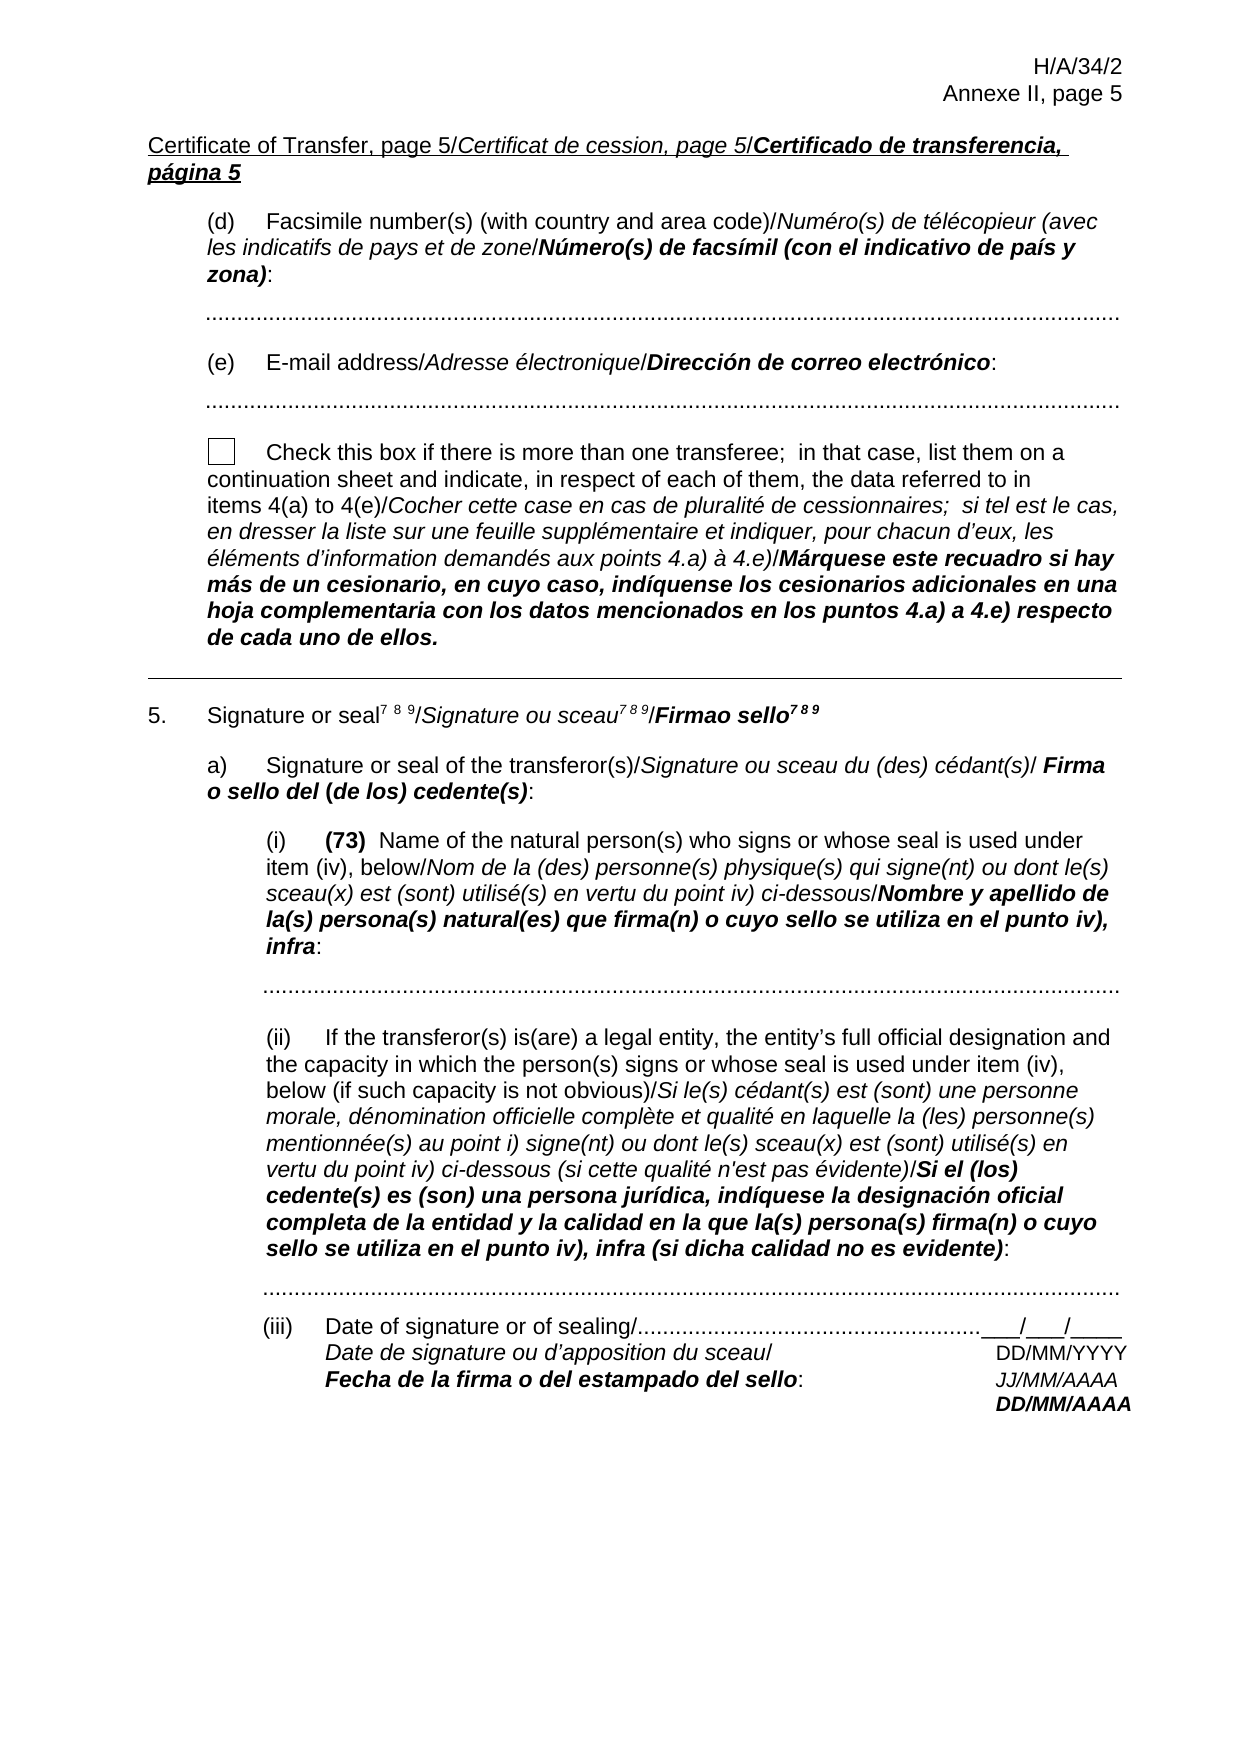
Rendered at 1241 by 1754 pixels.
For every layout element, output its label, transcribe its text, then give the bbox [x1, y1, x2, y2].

list (iii) Date of signature or of sealing/ ___/___/____ [262, 1313, 1122, 1339]
list (e) E-mail address/Adresse électronique/Dirección de correo electrónico: [207, 349, 1122, 375]
list 5. Signature or seal /Signature ou sceau7 8 9/Firmao sello7 8 9 [148, 702, 1122, 729]
list (ii) If the transferor(s) is(are) a legal entity, the entity’s full official designation and the capacity in which the person(s) signs or whose seal is used under item (iv), below (if such capacity is not obvious)/Si le(s) cédant(s) est (sont) une personne morale, dénomination officielle complète et qualité en laquelle la (les) personne(s) mentionnée(s) au point i) signe(nt) ou dont le(s) sceau(x) est (sont) utilisé(s) en vertu du point iv) ci-dessous (si cette qualité n'est pas évidente)/Si el (los) cedente(s) es (son) una persona jurídica, indíquese la designación oficial completa de la entidad y la calidad en la que la(s) persona(s) firma(n) o cuyo sello se utiliza en el punto iv), infra (si dicha calidad no es evidente): [266, 1024, 1122, 1261]
list Signature or seal of the transferor(s)/Signature ou sceau du (des) cédant(s)/ Firma o sello del (de los) cedente(s): [207, 752, 1122, 804]
list Check this box if there is more than one transferee; in that case, list them on a continuation sheet and indicate, in respect of each of them, the data referred to in items 4(a) to 4(e)/Cocher cette case en cas de pluralité de cessionnaires; si tel est le cas, en dresser la liste sur une feuille supplémentaire et indiquer, pour chacun d’eux, les éléments d’information demandés aux points 4.a) à 4.e)/Márquese este recuadro si hay más de un cesionario, en cuyo caso, indíquense los cesionarios adicionales en una hoja complementaria con los datos mencionados en los puntos 4.a) a 4.e) respecto de cada uno de ellos. [207, 437, 1122, 650]
list (d) Facsimile number(s) (with country and area code)/Numéro(s) de télécopieur (avec les indicatifs de pays et de zone/Número(s) de facsímil (con el indicativo de país y zona): [207, 208, 1122, 287]
list DD/MM/AAAA [325, 1392, 1167, 1416]
text Certificate of Transfer, page 5/Certificat de cession, page 5/Certificado de transferencia, página 5 [148, 132, 1122, 185]
list Date de signature ou d’apposition du sceau/ DD/MM/YYYY [325, 1339, 1167, 1366]
list Fecha de la firma o del estampado del sello: JJ/MM/AAAA [325, 1366, 1152, 1392]
list (i) (73) Name of the natural person(s) who signs or whose seal is used under item (iv), below/Nom de la (des) personne(s) physique(s) qui signe(nt) ou dont le(s) sceau(x) est (sont) utilisé(s) en vertu du point iv) ci-dessous/Nombre y apellido de la(s) persona(s) natural(es) que firma(n) o cuyo sello se utiliza en el punto iv), infra: [266, 827, 1122, 959]
